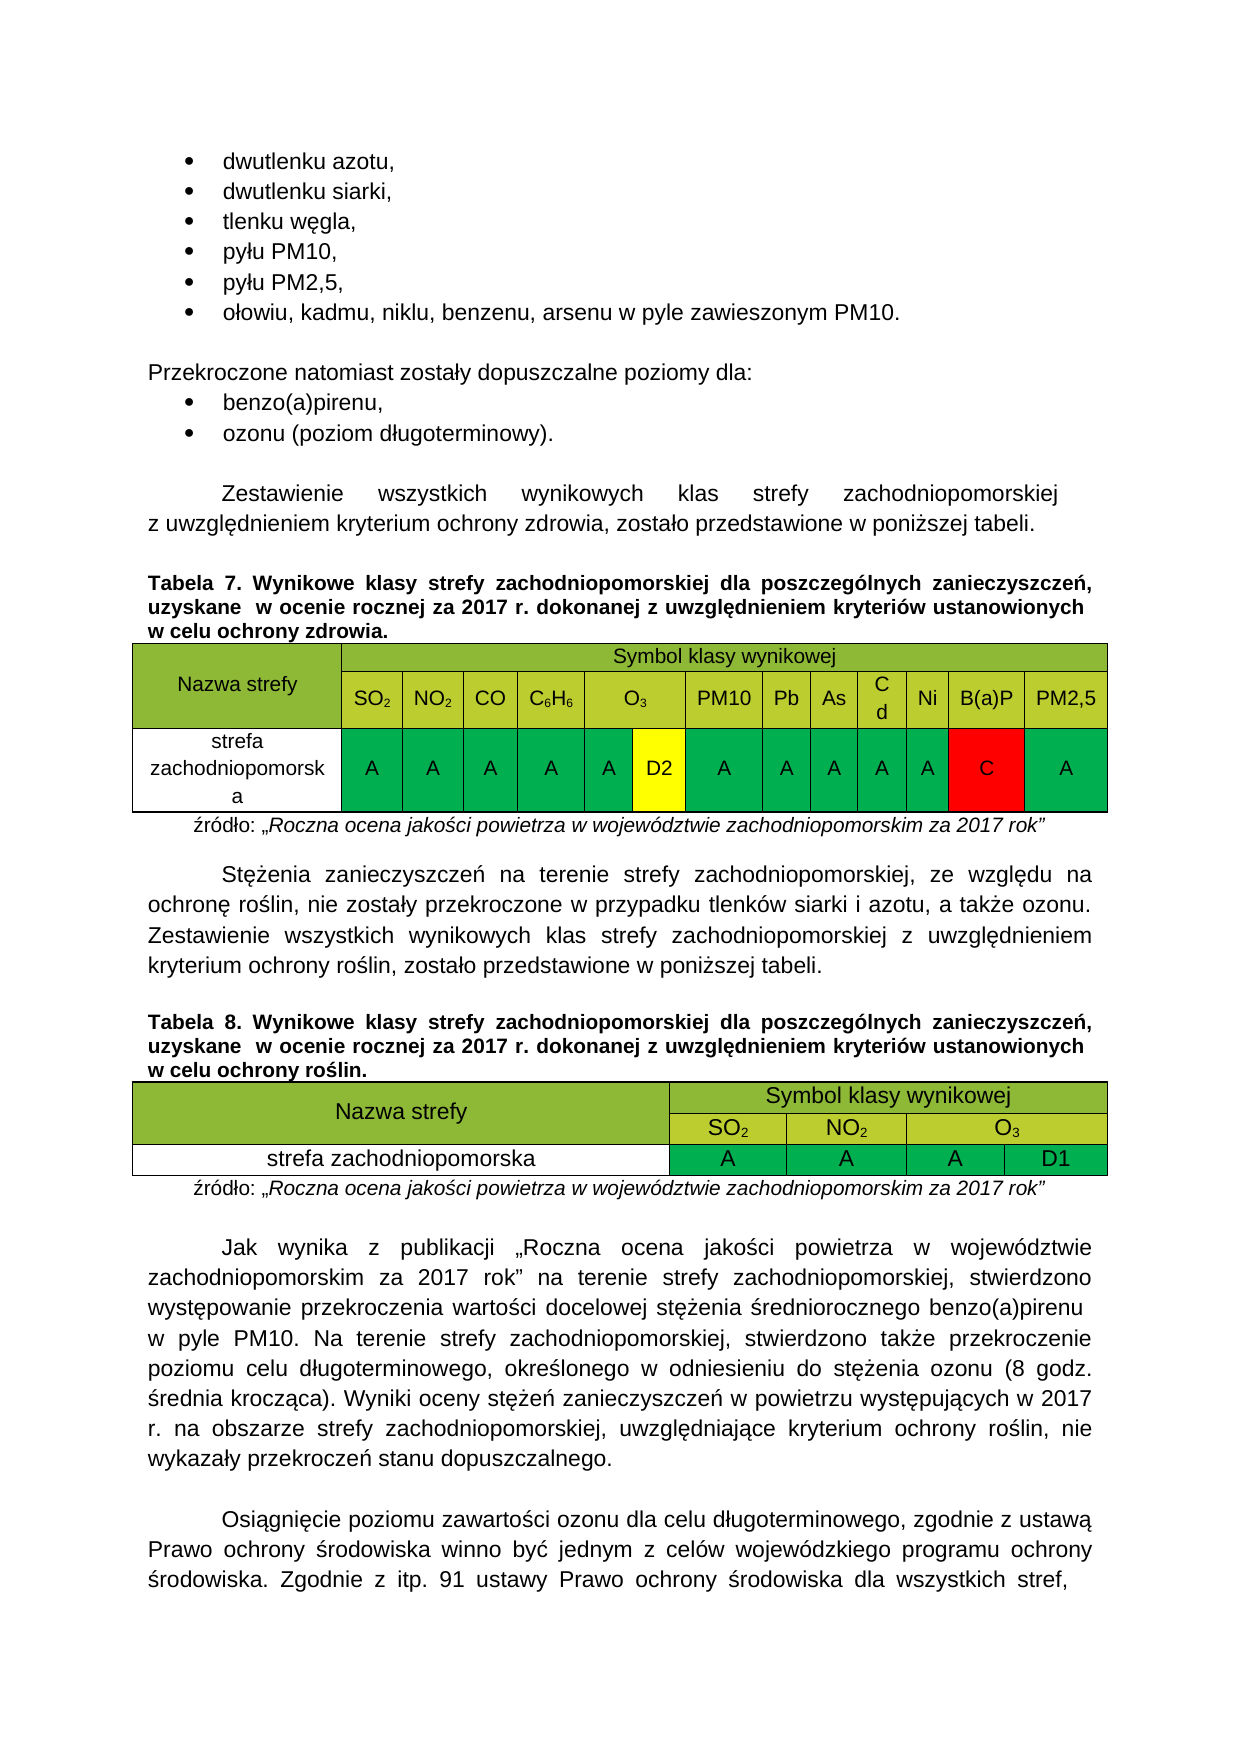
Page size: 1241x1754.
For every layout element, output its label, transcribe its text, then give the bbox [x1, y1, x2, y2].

text Stężenia zanieczyszczeń na terenie strefy zachodniopomorskiej, ze względu na ochronę roślin, nie zostały przekroczone w przypadku tlenków siarki i azotu, a także ozonu. Zestawienie wszystkich wynikowych klas strefy zachodniopomorskiej z uwzględnieniem kryterium ochrony roślin, zostało przedstawione w poniższej tabeli. [148, 861, 1093, 978]
table_cell D1 [1005, 1145, 1107, 1175]
table_cell A [787, 1145, 906, 1175]
table_cell A [1025, 729, 1107, 811]
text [148, 1506, 1093, 1593]
table_header Nazwa strefy [133, 644, 341, 728]
table_cell A [342, 729, 402, 811]
list pyłu PM10, [185, 238, 1093, 264]
table_cell PM10 [686, 672, 762, 728]
table_cell A [670, 1145, 786, 1175]
table_cell C6H6 [518, 672, 584, 728]
table_cell A [464, 729, 517, 811]
text Przekroczone natomiast zostały dopuszczalne poziomy dla: [148, 359, 1093, 385]
table_cell SO2 [670, 1114, 786, 1144]
text źródło: „Roczna ocena jakości powietrza w województwie zachodniopomorskim za 2017 rok” [148, 1176, 1093, 1200]
list tlenku węgla, [185, 208, 1093, 234]
list dwutlenku azotu, [185, 148, 1093, 174]
table_cell O3 [585, 672, 685, 728]
table_cell A [518, 729, 584, 811]
list dwutlenku siarki, [185, 178, 1093, 204]
text Tabela 7. Wynikowe klasy strefy zachodniopomorskiej dla poszczególnych zanieczyszczeń, uzyskane w ocenie rocznej za 2017 r. dokonanej z uwzględnieniem kryteriów ustanowionych w celu ochrony zdrowia. [148, 571, 1093, 642]
table_cell A [585, 729, 632, 811]
table_cell B(a)P [949, 672, 1024, 728]
table_cell Cd [858, 672, 906, 728]
list ozonu (poziom długoterminowy). [185, 419, 1093, 446]
table_cell Pb [763, 672, 810, 728]
table_cell A [907, 729, 948, 811]
table_cell A [686, 729, 762, 811]
table_cell NO2 [403, 672, 463, 728]
table_cell strefa zachodniopomorska [133, 1145, 669, 1175]
table_cell A [907, 1145, 1004, 1175]
table_header Symbol klasy wynikowej [670, 1083, 1107, 1113]
table_header Symbol klasy wynikowej [342, 644, 1107, 671]
table_cell A [811, 729, 857, 811]
table_cell As [811, 672, 857, 728]
list benzo(a)pirenu, [185, 389, 1093, 416]
table_cell C [949, 729, 1024, 811]
table_cell A [858, 729, 906, 811]
table_header Nazwa strefy [133, 1083, 669, 1144]
table_cell strefa zachodniopomorska [133, 729, 341, 811]
table_cell SO2 [342, 672, 402, 728]
text źródło: „Roczna ocena jakości powietrza w województwie zachodniopomorskim za 2017 rok” [148, 813, 1093, 836]
text Tabela 8. Wynikowe klasy strefy zachodniopomorskiej dla poszczególnych zanieczyszczeń, uzyskane w ocenie rocznej za 2017 r. dokonanej z uwzględnieniem kryteriów ustanowionych w celu ochrony roślin. [148, 1009, 1093, 1081]
table_cell D2 [633, 729, 685, 811]
list ołowiu, kadmu, niklu, benzenu, arsenu w pyle zawieszonym PM10. [185, 299, 1093, 325]
table_cell CO [464, 672, 517, 728]
text Jak wynika z publikacji „Roczna ocena jakości powietrza w województwie zachodniopomorskim za 2017 rok” na terenie strefy zachodniopomorskiej, stwierdzono występowanie przekroczenia wartości docelowej stężenia średniorocznego benzo(a)pirenu w pyle PM10. Na terenie strefy zachodniopomorskiej, stwierdzono także przekroczenie poziomu celu długoterminowego, określonego w odniesieniu do stężenia ozonu (8 godz. średnia krocząca). Wyniki oceny stężeń zanieczyszczeń w powietrzu występujących w 2017 r. na obszarze strefy zachodniopomorskiej, uwzględniające kryterium ochrony roślin, nie wykazały przekroczeń stanu dopuszczalnego. [148, 1234, 1093, 1472]
table_cell Ni [907, 672, 948, 728]
table_cell A [403, 729, 463, 811]
table_cell PM2,5 [1025, 672, 1107, 728]
list pyłu PM2,5, [185, 268, 1093, 295]
table_cell O3 [907, 1114, 1107, 1144]
text Zestawienie wszystkich wynikowych klas strefy zachodniopomorskiej z uwzględnieniem kryterium ochrony zdrowia, zostało przedstawione w poniższej tabeli. [148, 480, 1093, 536]
table_cell A [763, 729, 810, 811]
table_cell NO2 [787, 1114, 906, 1144]
